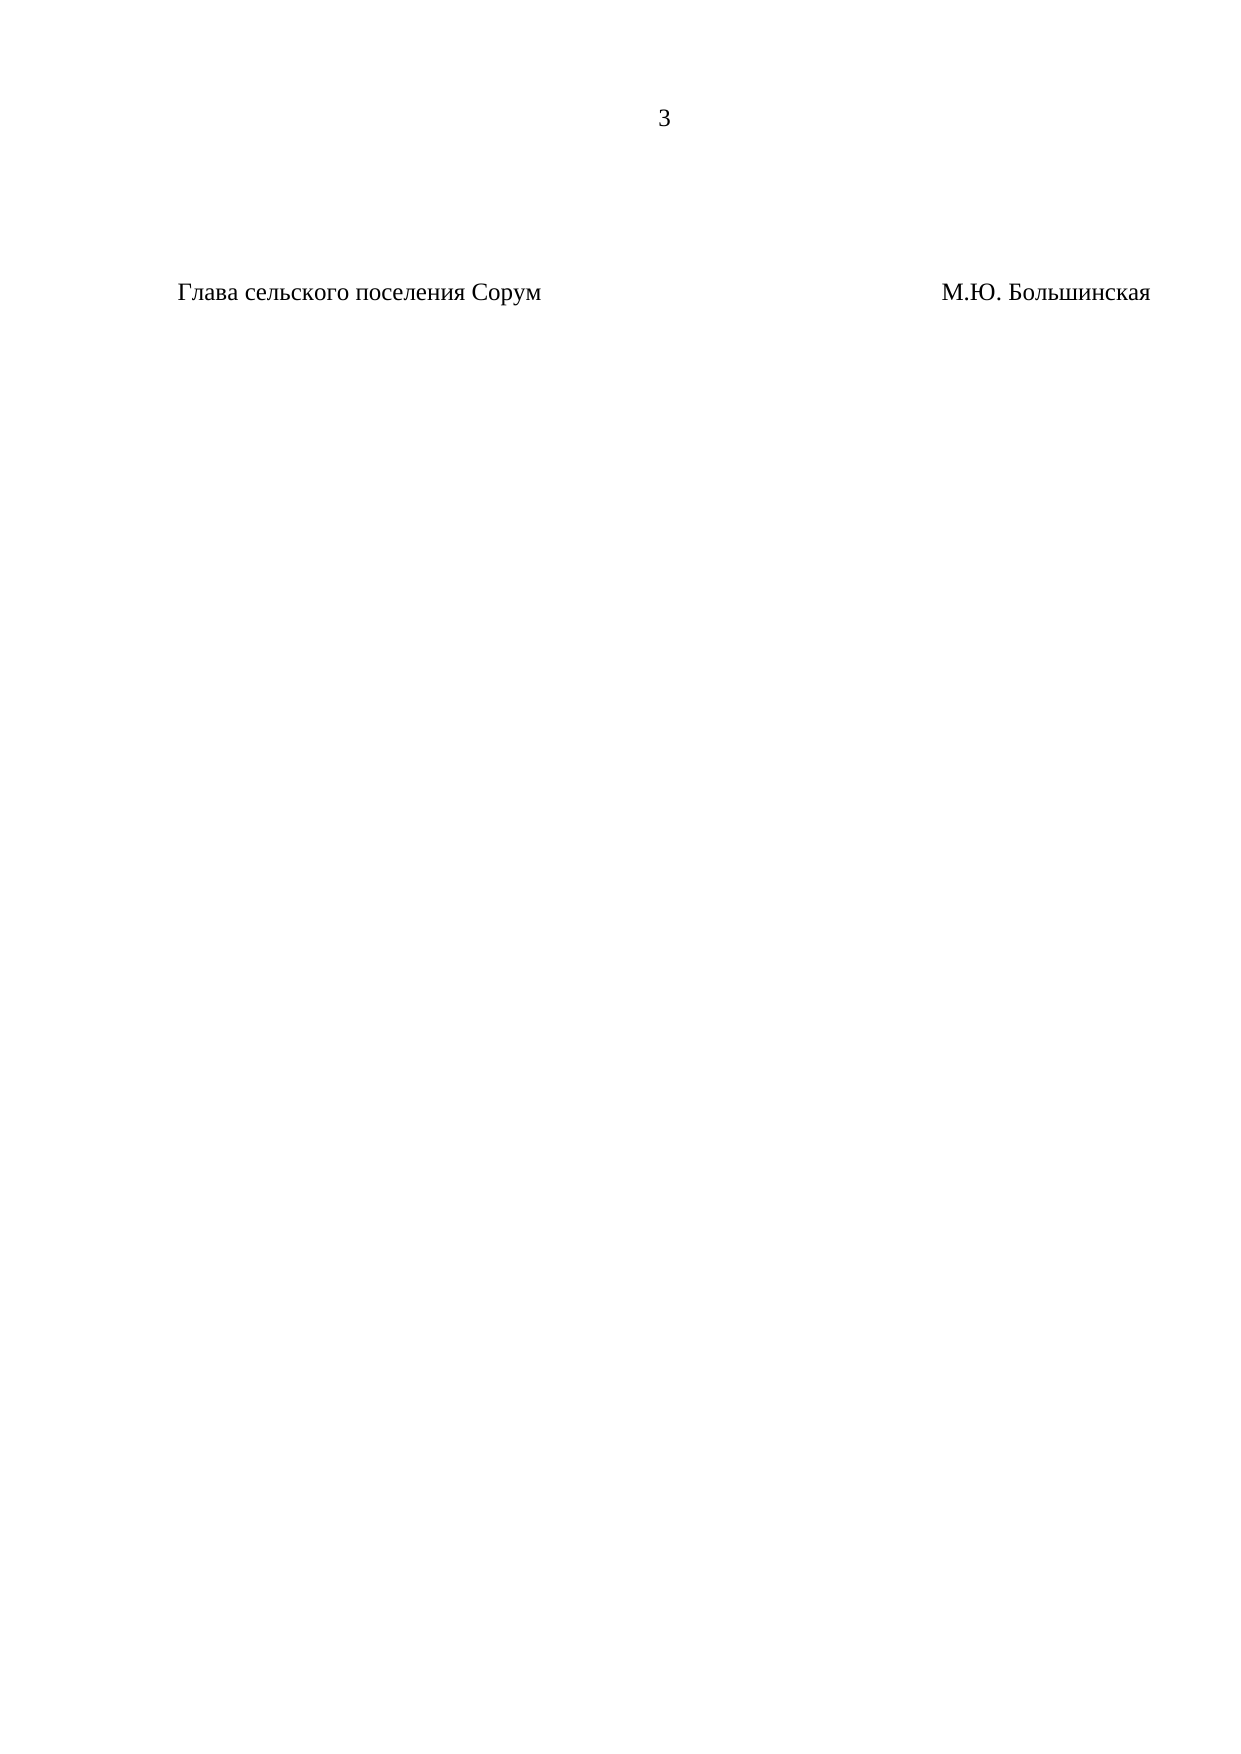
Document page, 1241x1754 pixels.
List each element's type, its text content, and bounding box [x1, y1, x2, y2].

text Глава сельского поселения Сорум М.Ю. Большинская [177, 277, 1152, 306]
